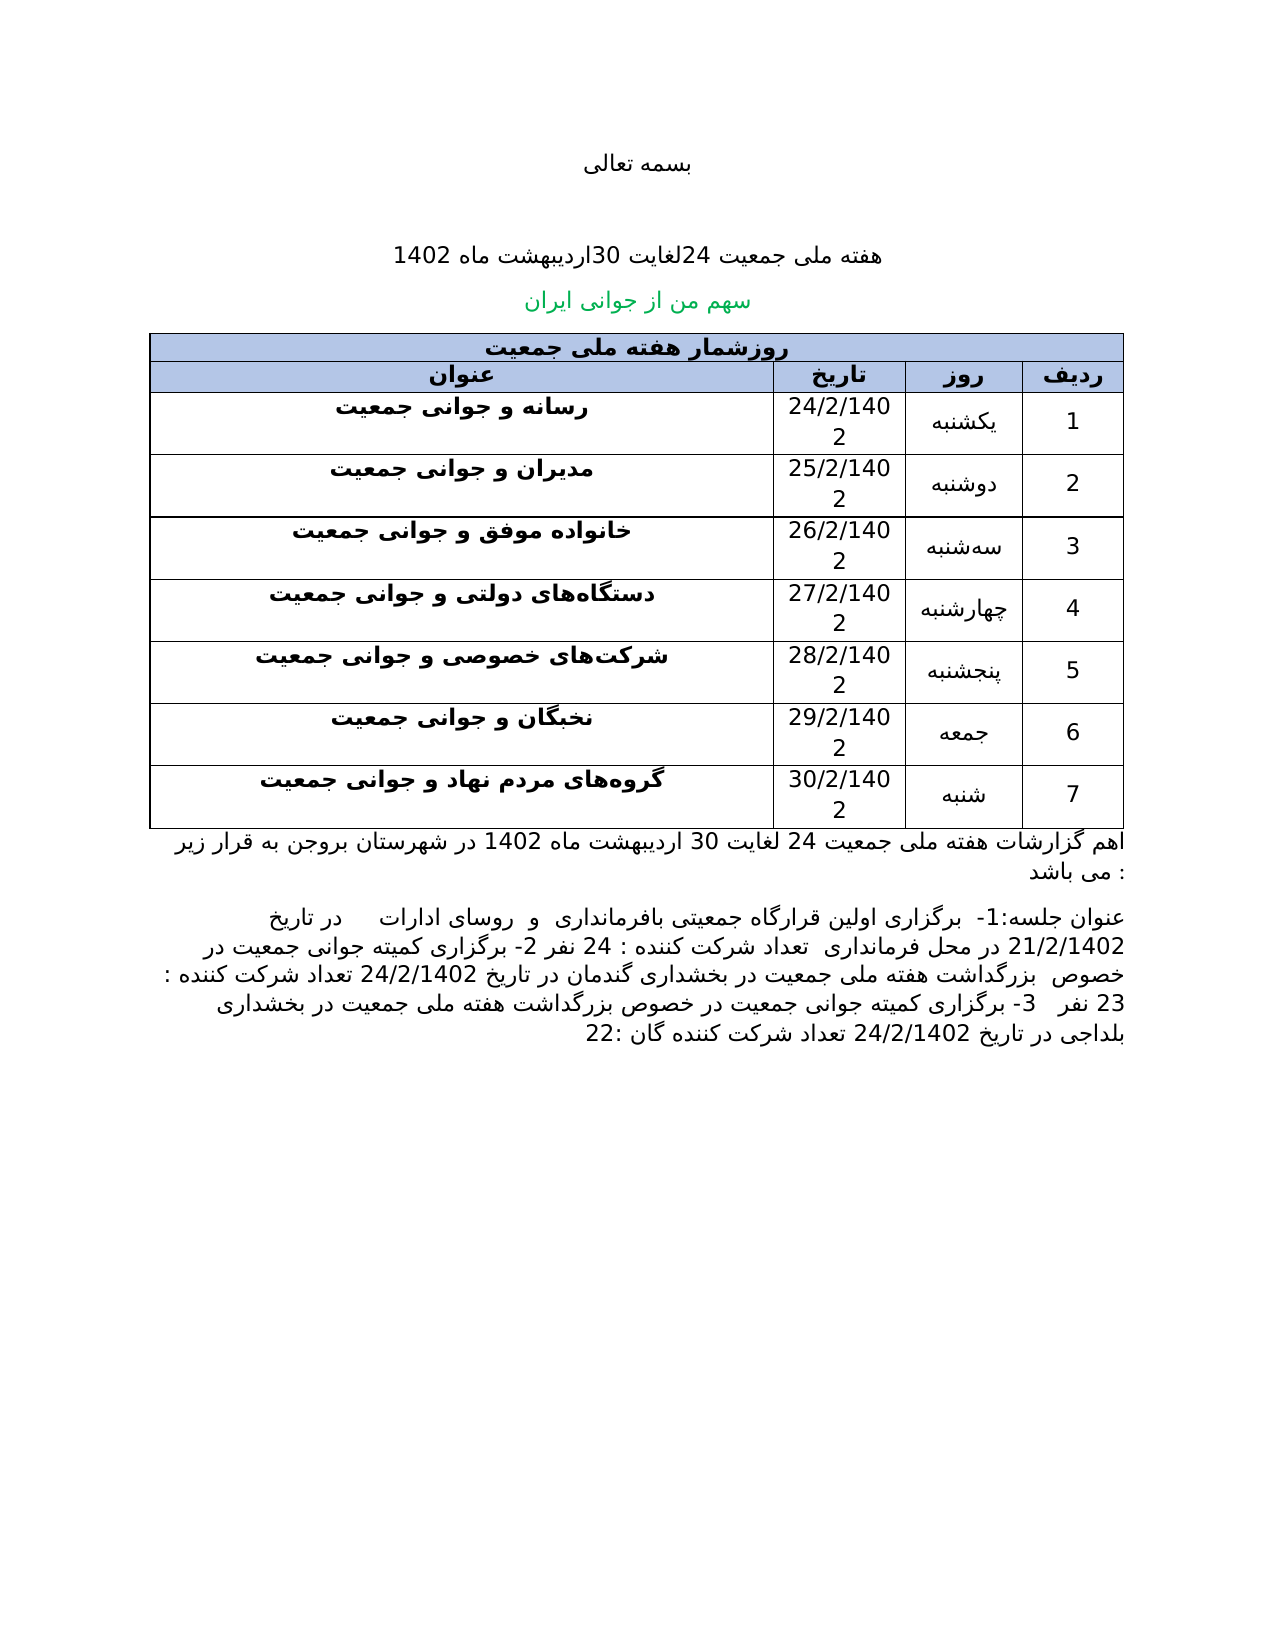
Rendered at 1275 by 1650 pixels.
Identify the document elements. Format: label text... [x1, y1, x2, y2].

table_cell خانواده موفق و جوانی جمعیت [151, 518, 773, 579]
table_cell روز [906, 362, 1022, 392]
table_cell شنبه [906, 766, 1022, 827]
table_cell 27/2/1402 [774, 580, 905, 641]
table_header روزشمار هفته ملی جمعیت [151, 334, 1123, 361]
table_cell سه‌شنبه [906, 518, 1022, 579]
table_cell 3 [1023, 518, 1123, 579]
text سهم من از جوانی ایران [150, 287, 1125, 314]
text هفته ملی جمعیت 24لغایت 30اردیبهشت ماه 1402 [150, 242, 1125, 269]
table_cell یکشنبه [906, 393, 1022, 454]
table_cell 25/2/1402 [774, 455, 905, 516]
table_cell 5 [1023, 642, 1123, 703]
table_cell ردیف [1023, 362, 1123, 392]
table_cell 7 [1023, 766, 1123, 827]
text اهم گزارشات هفته ملی جمعیت 24 لغایت 30 اردیبهشت ماه 1402 در شهرستان بروجن به قرار زیر می باشد : [150, 828, 1125, 885]
table_cell تاریخ [774, 362, 905, 392]
table_cell 28/2/1402 [774, 642, 905, 703]
table_cell جمعه [906, 704, 1022, 765]
table_cell دوشنبه [906, 455, 1022, 516]
table_cell پنجشنبه [906, 642, 1022, 703]
table_cell دستگاه‌های دولتی و جوانی جمعیت [151, 580, 773, 641]
table_cell شرکت‌های خصوصی و جوانی جمعیت [151, 642, 773, 703]
table_cell 26/2/1402 [774, 518, 905, 579]
table_cell رسانه و جوانی جمعیت [151, 393, 773, 454]
table_cell 29/2/1402 [774, 704, 905, 765]
table_cell چهارشنبه [906, 580, 1022, 641]
text بسمه تعالی [150, 150, 1125, 176]
table_cell گروه‌های مردم نهاد و جوانی جمعیت [151, 766, 773, 827]
table_cell 2 [1023, 455, 1123, 516]
table_cell 1 [1023, 393, 1123, 454]
table_cell مدیران و جوانی جمعیت [151, 455, 773, 516]
table_cell 6 [1023, 704, 1123, 765]
table_cell نخبگان و جوانی جمعیت [151, 704, 773, 765]
table_cell عنوان [151, 362, 773, 392]
text عنوان جلسه:1- برگزاری اولین قرارگاه جمعیتی بافرمانداری و روسای ادارات در تاریخ 21/2/1402 در محل فرمانداری تعداد شرکت کننده : 24 نفر 2- برگزاری کمیته جوانی جمعیت در خصوص بزرگداشت هفته ملی جمعیت در بخشداری گندمان در تاریخ 24/2/1402 تعداد شرکت کننده :23 نفر 3- برگزاری کمیته جوانی جمعیت در خصوص بزرگداشت هفته ملی جمعیت در بخشداری بلداجی در تاریخ 24/2/1402 تعداد شرکت کننده گان :22 [150, 904, 1125, 1047]
table_cell 24/2/1402 [774, 393, 905, 454]
table_cell 30/2/1402 [774, 766, 905, 827]
table_cell 4 [1023, 580, 1123, 641]
